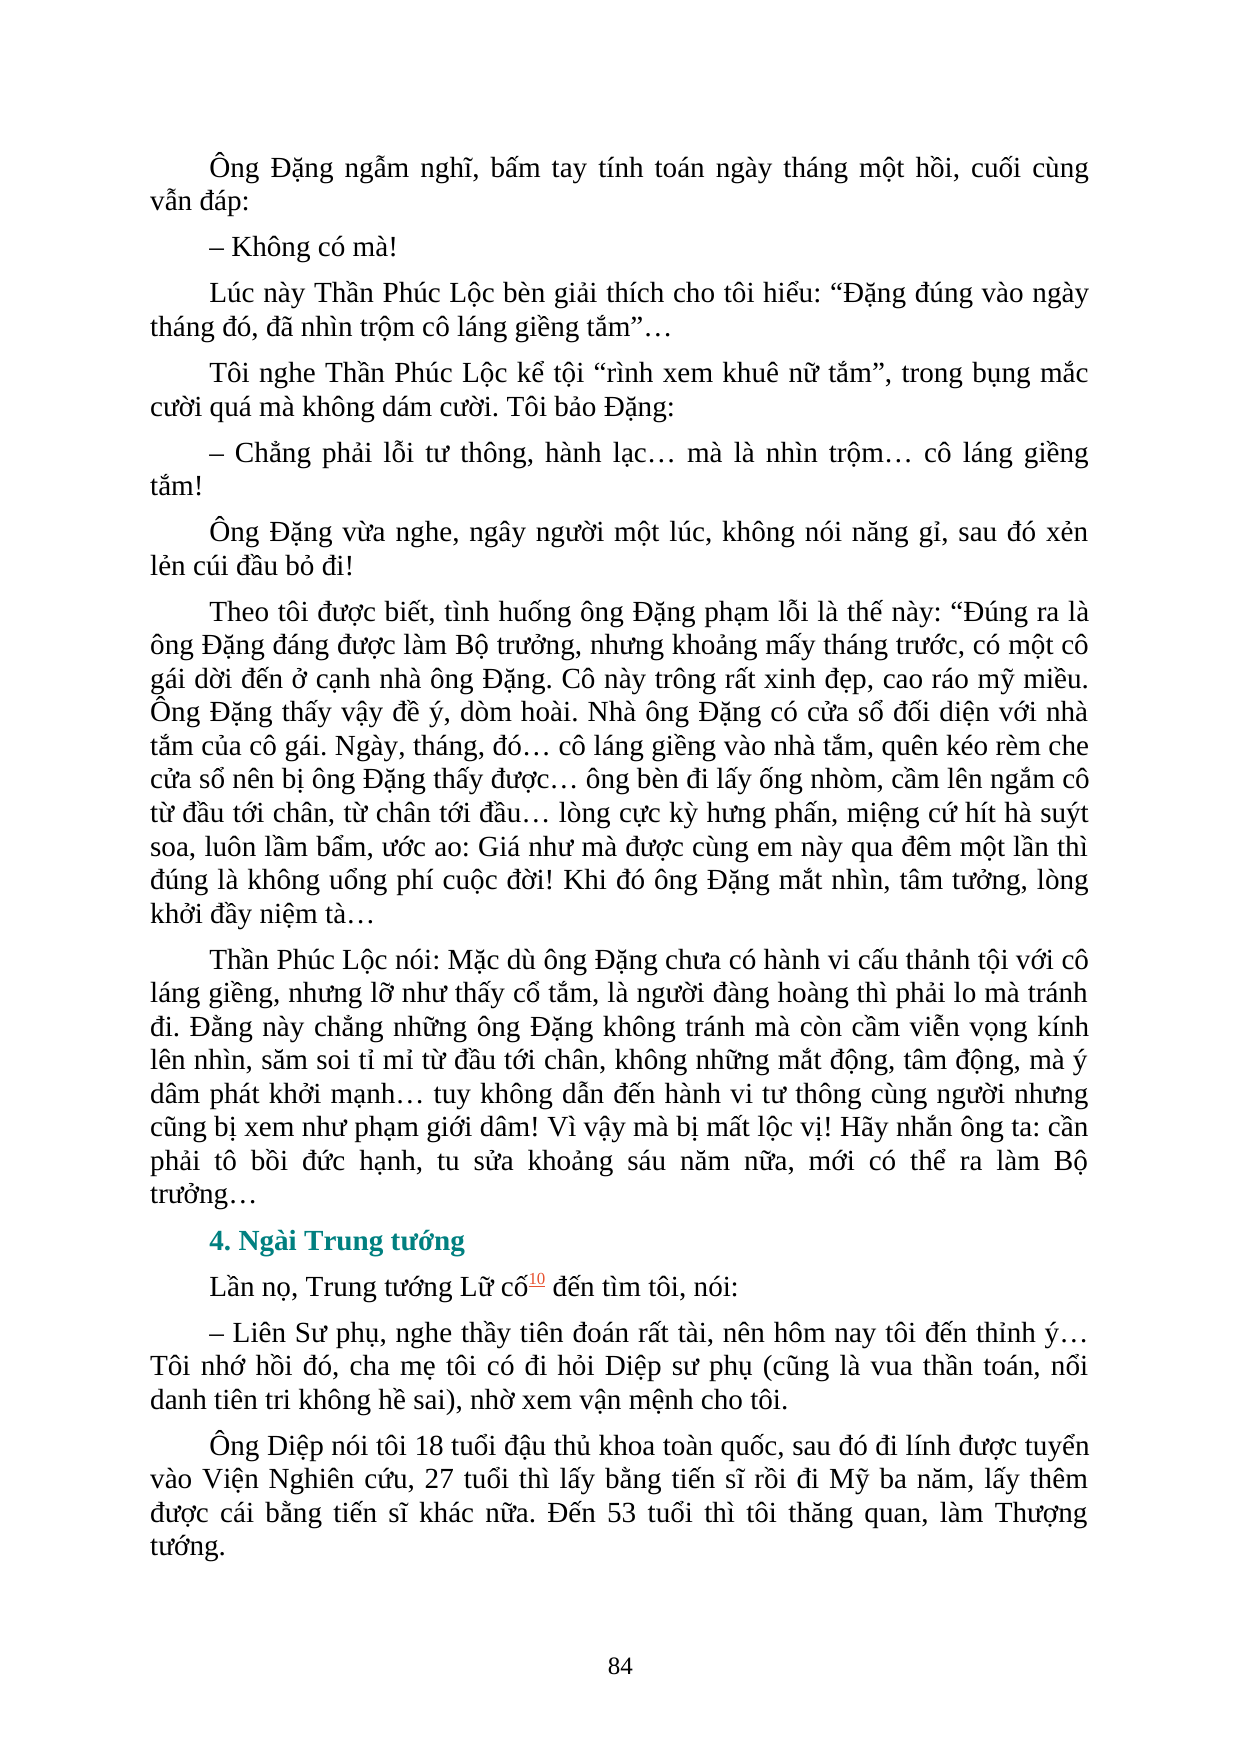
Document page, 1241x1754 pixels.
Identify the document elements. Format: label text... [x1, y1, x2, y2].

text Lúc này Thần Phúc Lộc bèn giải thích cho tôi hiểu: “Đặng đúng vào ngày tháng đó, đã nhìn trộm cô láng giềng tắm”… [150, 276, 1090, 343]
text Theo tôi được biết, tình huống ông Đặng phạm lỗi là thế này: “Đúng ra là ông Đặng đáng được làm Bộ trưởng, nhưng khoảng mấy tháng trước, có một cô gái dời đến ở cạnh nhà ông Đặng. Cô này trông rất xinh đẹp, cao ráo mỹ miều. Ông Đặng thấy vậy đề ý, dòm hoài. Nhà ông Đặng có cửa sổ đối diện với nhà tắm của cô gái. Ngày, tháng, đó… cô láng giềng vào nhà tắm, quên kéo rèm che cửa sổ nên bị ông Đặng thấy được… ông bèn đi lấy ống nhòm, cầm lên ngắm cô từ đầu tới chân, từ chân tới đầu… lòng cực kỳ hưng phấn, miệng cứ hít hà suýt soa, luôn lầm bẩm, ước ao: Giá như mà được cùng em này qua đêm một lần thì đúng là không uổng phí cuộc đời! Khi đó ông Đặng mắt nhìn, tâm tưởng, lòng khởi đầy niệm tà… [150, 594, 1090, 929]
text Ông Đặng vừa nghe, ngây người một lúc, không nói năng gỉ, sau đó xẻn lẻn cúi đầu bỏ đi! [150, 514, 1090, 581]
text 4. Ngài Trung tướng [150, 1223, 1090, 1256]
text – Liên Sư phụ, nghe thầy tiên đoán rất tài, nên hôm nay tôi đến thỉnh ý… Tôi nhớ hồi đó, cha mẹ tôi có đi hỏi Diệp sư phụ (cũng là vua thần toán, nổi danh tiên tri không hề sai), nhờ xem vận mệnh cho tôi. [150, 1315, 1090, 1415]
text Lần nọ, Trung tướng Lữ cố10 đến tìm tôi, nói: [150, 1269, 1090, 1302]
text Tôi nghe Thần Phúc Lộc kể tội “rình xem khuê nữ tắm”, trong bụng mắc cười quá mà không dám cười. Tôi bảo Đặng: [150, 355, 1090, 422]
text Ông Diệp nói tôi 18 tuổi đậu thủ khoa toàn quốc, sau đó đi lính được tuyển vào Viện Nghiên cứu, 27 tuổi thì lấy bằng tiến sĩ rồi đi Mỹ ba năm, lấy thêm được cái bằng tiến sĩ khác nữa. Đến 53 tuổi thì tôi thăng quan, làm Thượng tướng. [150, 1428, 1090, 1562]
text Ông Đặng ngẫm nghĩ, bấm tay tính toán ngày tháng một hồi, cuối cùng vẫn đáp: [150, 150, 1090, 217]
text Thần Phúc Lộc nói: Mặc dù ông Đặng chưa có hành vi cấu thảnh tội với cô láng giềng, nhưng lỡ như thấy cổ tắm, là người đàng hoàng thì phải lo mà tránh đi. Đằng này chẳng những ông Đặng không tránh mà còn cầm viễn vọng kính lên nhìn, săm soi tỉ mỉ từ đầu tới chân, không những mắt động, tâm động, mà ý dâm phát khởi mạnh… tuy không dẫn đến hành vi tư thông cùng người nhưng cũng bị xem như phạm giới dâm! Vì vậy mà bị mất lộc vị! Hãy nhắn ông ta: cần phải tô bồi đức hạnh, tu sửa khoảng sáu năm nữa, mới có thể ra làm Bộ trưởng… [150, 942, 1090, 1210]
text – Chẳng phải lỗi tư thông, hành lạc… mà là nhìn trộm… cô láng giềng tắm! [150, 435, 1090, 502]
text – Không có mà! [150, 229, 1090, 263]
